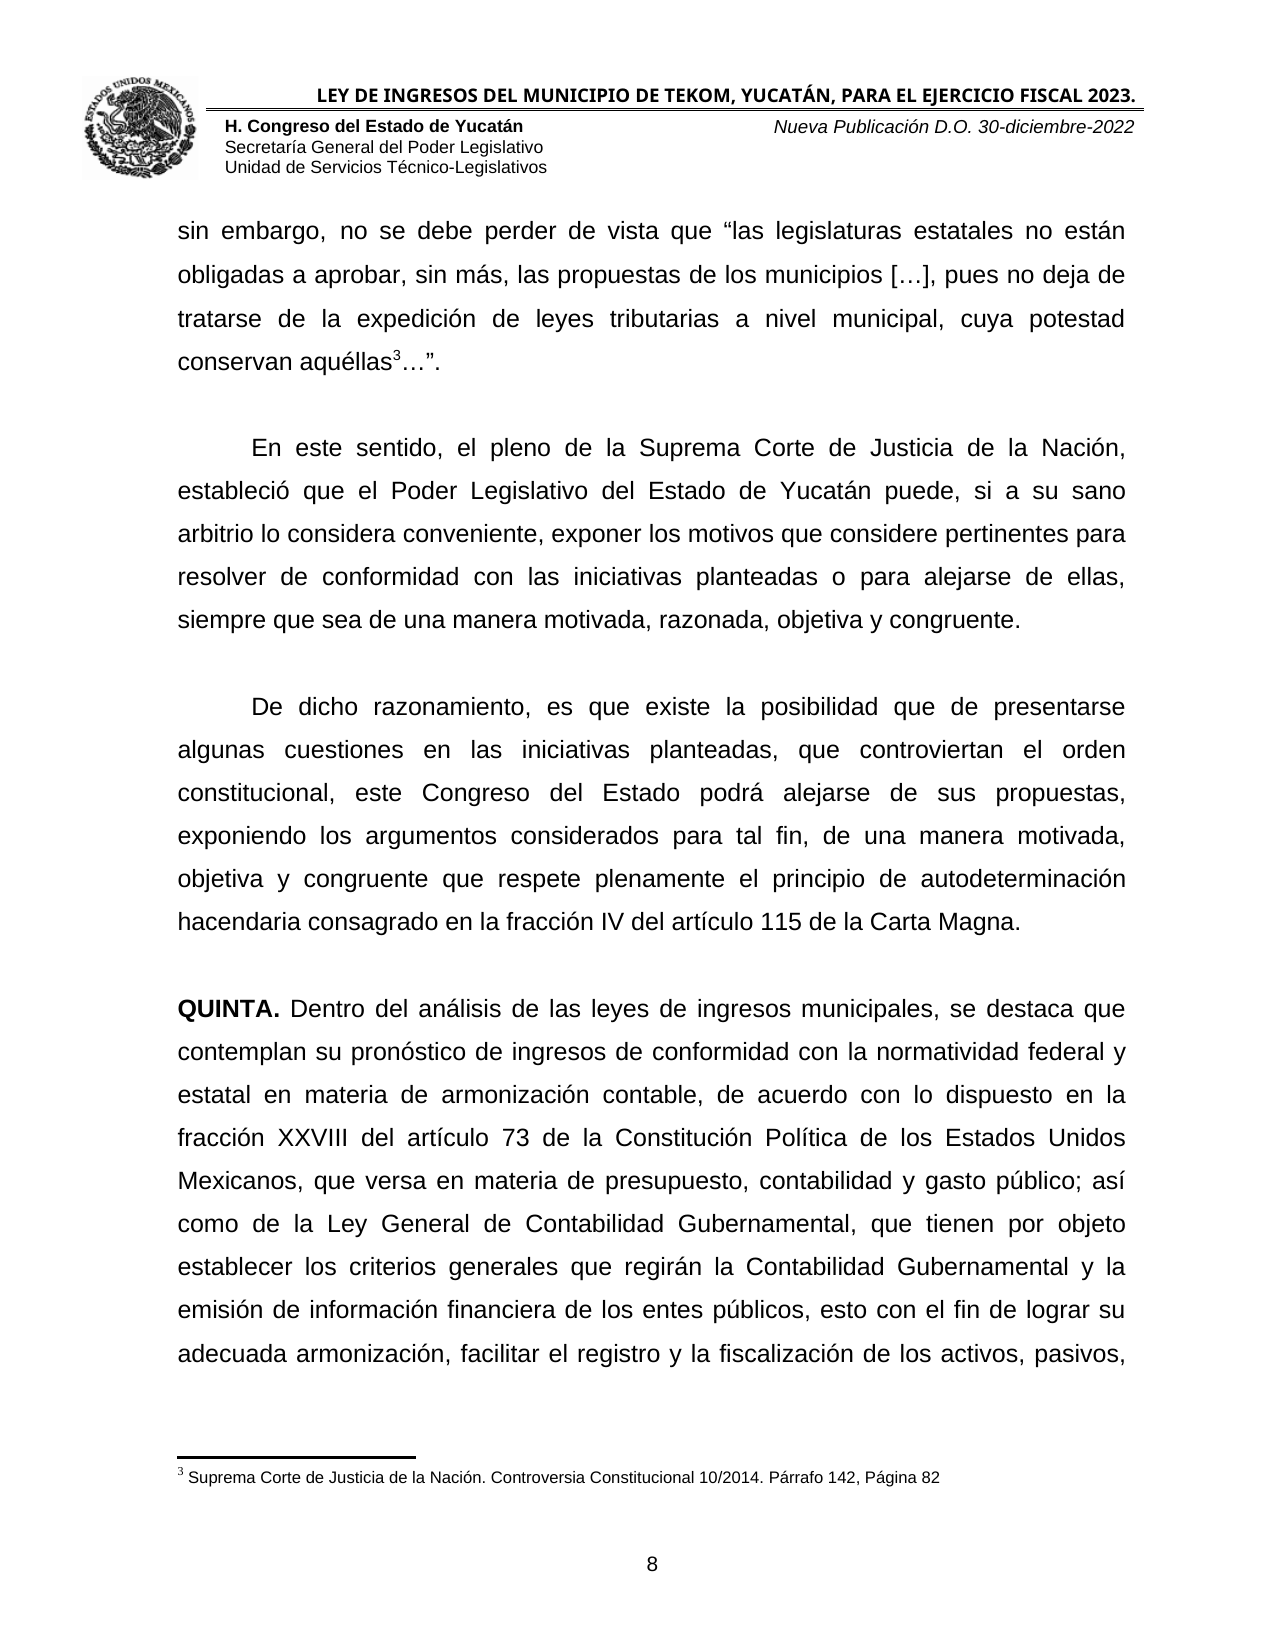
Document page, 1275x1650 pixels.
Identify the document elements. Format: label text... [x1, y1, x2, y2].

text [177, 993, 1127, 1367]
text De dicho razonamiento, es que existe la posibilidad que de presentarse algunas cuestiones en las iniciativas planteadas, que controviertan el orden constitucional, este Congreso del Estado podrá alejarse de sus propuestas, exponiendo los argumentos considerados para tal fin, de una manera motivada, objetiva y congruente que respete plenamente el principio de autodeterminación hacendaria consagrado en la fracción IV del artículo 115 de la Carta Magna. [177, 692, 1127, 936]
text En este sentido, el pleno de la Suprema Corte de Justicia de la Nación, estableció que el Poder Legislativo del Estado de Yucatán puede, si a su sano arbitrio lo considera conveniente, exponer los motivos que considere pertinentes para resolver de conformidad con las iniciativas planteadas o para alejarse de ellas, siempre que sea de una manera motivada, razonada, objetiva y congruente. [177, 433, 1127, 634]
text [177, 210, 1127, 375]
